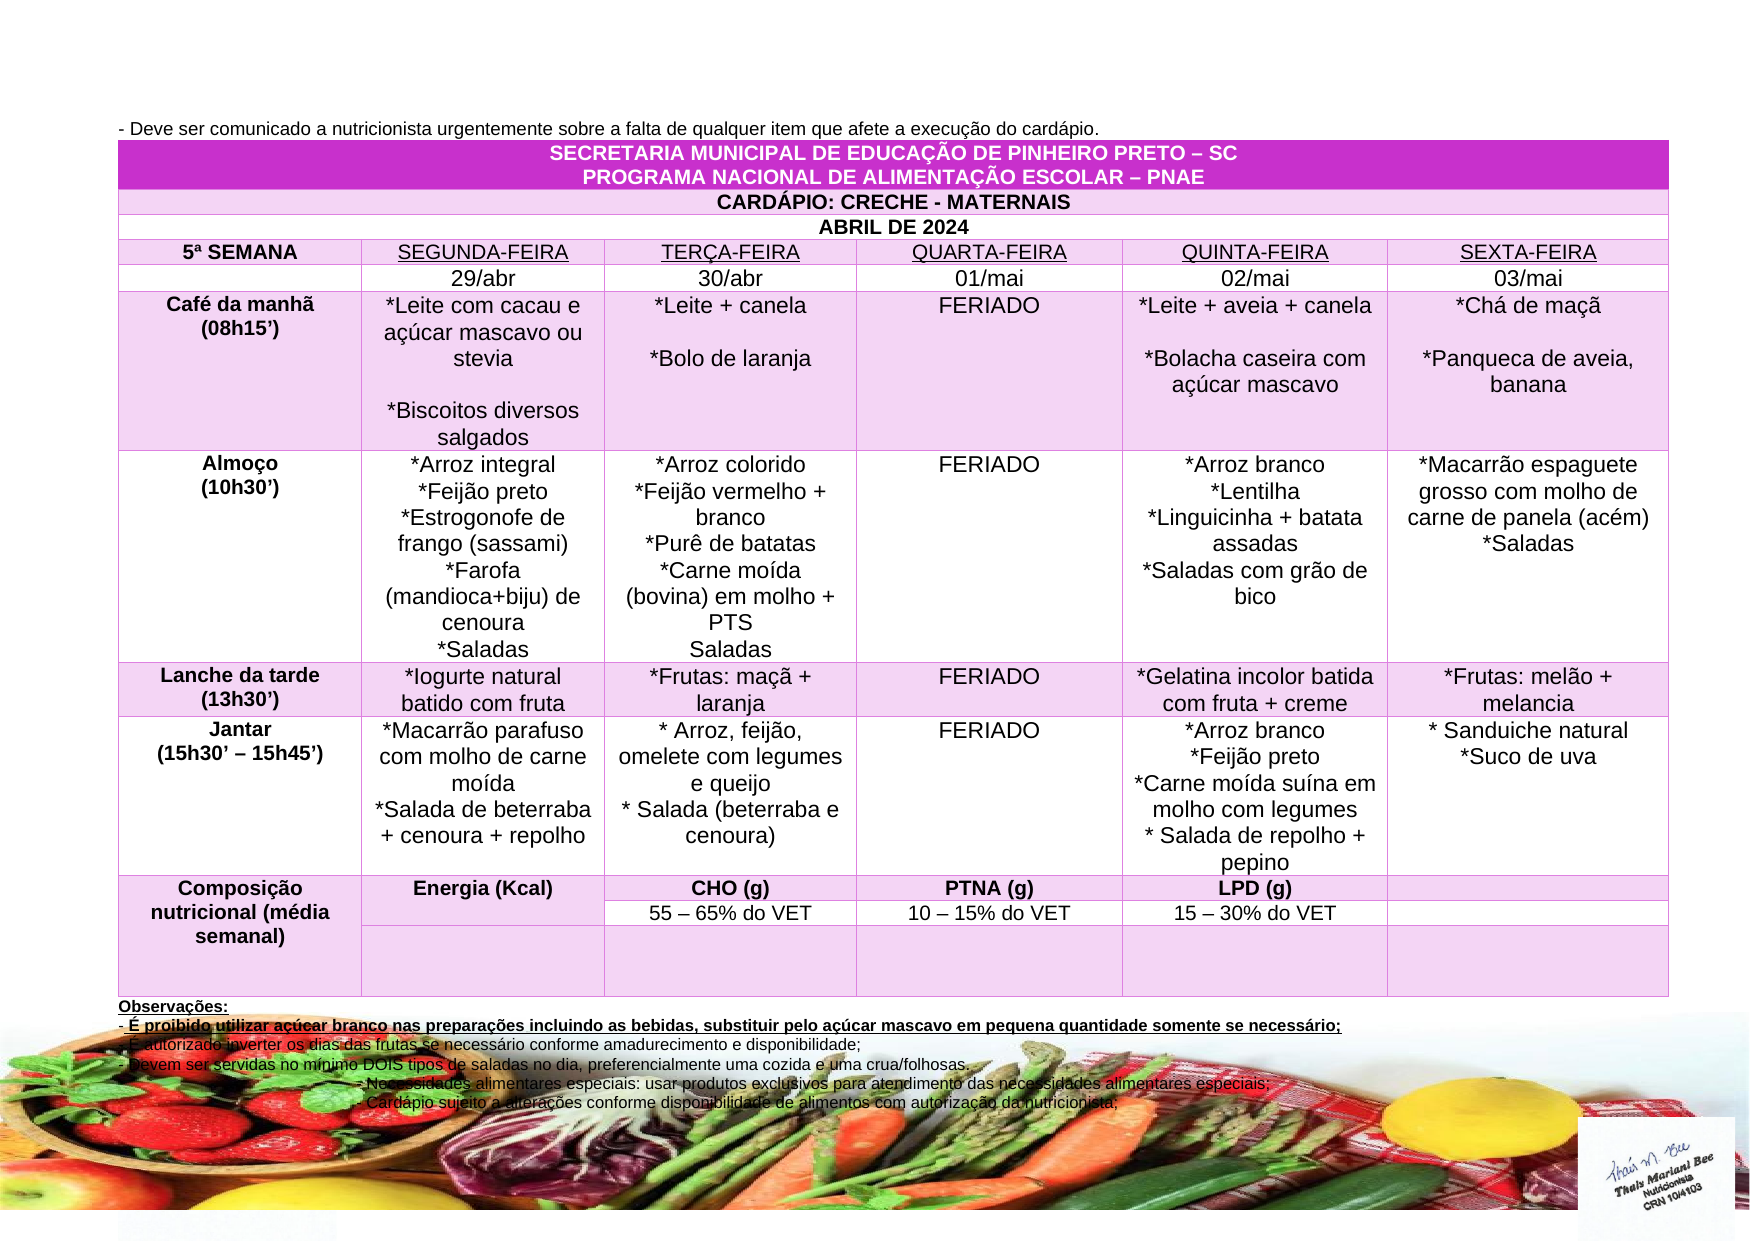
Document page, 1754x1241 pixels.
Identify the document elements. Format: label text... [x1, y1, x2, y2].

text - Necessidades alimentares especiais: usar produtos exclusivos para atendimento das necessidades alimentares especiais; [118, 1073, 1636, 1093]
text - Cardápio sujeito a alterações conforme disponibilidade de alimentos com autorização da nutricionista; [118, 1093, 1636, 1112]
table_cell 15 – 30% do VET [1123, 901, 1387, 925]
picture [0, 1012, 1750, 1241]
table_cell Jantar (15h30’ – 15h45’) [119, 717, 361, 875]
table_cell SEXTA-FEIRA [1388, 240, 1668, 264]
text - É proibido utilizar açúcar branco nas preparações incluindo as bebidas, substituir pelo açúcar mascavo em pequena quantidade somente se necessário; [118, 1016, 1636, 1035]
table_cell *Frutas: maçã + laranja [605, 663, 856, 716]
table_cell *Macarrão parafuso com molho de carne moída *Salada de beterraba + cenoura + repolho [362, 717, 604, 875]
table_cell [1388, 901, 1668, 925]
table_cell CARDÁPIO: CRECHE - MATERNAIS [119, 190, 1668, 214]
table_cell Energia (Kcal) [362, 876, 604, 925]
text - Deve ser comunicado a nutricionista urgentemente sobre a falta de qualquer item que afete a execução do cardápio. [118, 118, 1636, 140]
table_cell 10 – 15% do VET [857, 901, 1122, 925]
table_header SECRETARIA MUNICIPAL DE EDUCAÇÃO DE PINHEIRO PRETO – SC PROGRAMA NACIONAL DE ALIMENTAÇÃO ESCOLAR – PNAE [119, 141, 1668, 189]
table_cell FERIADO [857, 451, 1122, 662]
table_cell Almoço (10h30’) [119, 451, 361, 662]
table_cell 01/mai [857, 265, 1122, 291]
table_cell * Arroz, feijão, omelete com legumes e queijo * Salada (beterraba e cenoura) [605, 717, 856, 875]
table_cell *Leite com cacau e açúcar mascavo ou stevia *Biscoitos diversos salgados [362, 292, 604, 450]
table_cell FERIADO [857, 663, 1122, 716]
text - É autorizado inverter os dias das frutas se necessário conforme amadurecimento e disponibilidade; [118, 1035, 1636, 1054]
table_cell [119, 265, 361, 291]
table_cell *Arroz integral *Feijão preto *Estrogonofe de frango (sassami) *Farofa (mandioca+biju) de cenoura *Saladas [362, 451, 604, 662]
table_cell FERIADO [857, 717, 1122, 875]
table_cell Composição nutricional (média semanal) [119, 876, 361, 996]
table_cell SEGUNDA-FEIRA [362, 240, 604, 264]
table_cell 02/mai [1123, 265, 1387, 291]
table_cell TERÇA-FEIRA [605, 240, 856, 264]
table_cell 30/abr [605, 265, 856, 291]
table_cell QUINTA-FEIRA [1123, 240, 1387, 264]
table_cell [1123, 926, 1387, 996]
table_cell *Frutas: melão + melancia [1388, 663, 1668, 716]
table_cell *Leite + aveia + canela *Bolacha caseira com açúcar mascavo [1123, 292, 1387, 450]
table_cell *Chá de maçã *Panqueca de aveia, banana [1388, 292, 1668, 450]
table_cell *Arroz branco *Lentilha *Linguicinha + batata assadas *Saladas com grão de bico [1123, 451, 1387, 662]
text - Devem ser servidas no mínimo DOIS tipos de saladas no dia, preferencialmente uma cozida e uma crua/folhosas. [118, 1054, 1636, 1073]
table_cell *Arroz colorido *Feijão vermelho + branco *Purê de batatas *Carne moída (bovina) em molho + PTS Saladas [605, 451, 856, 662]
text Observações: [118, 997, 1636, 1016]
table_cell 29/abr [362, 265, 604, 291]
table_cell *Macarrão espaguete grosso com molho de carne de panela (acém) *Saladas [1388, 451, 1668, 662]
table_cell Lanche da tarde (13h30’) [119, 663, 361, 716]
table_cell *Leite + canela *Bolo de laranja [605, 292, 856, 450]
table_cell * Sanduiche natural *Suco de uva [1388, 717, 1668, 875]
table_cell [605, 926, 856, 996]
table_cell *Iogurte natural batido com fruta [362, 663, 604, 716]
table_cell LPD (g) [1123, 876, 1387, 900]
table_cell Café da manhã (08h15’) [119, 292, 361, 450]
table_cell 5ª SEMANA [119, 240, 361, 264]
table_cell PTNA (g) [857, 876, 1122, 900]
table_cell ABRIL DE 2024 [119, 215, 1668, 239]
table_cell 55 – 65% do VET [605, 901, 856, 925]
table_cell FERIADO [857, 292, 1122, 450]
table_cell [362, 926, 604, 996]
table_cell [1388, 926, 1668, 996]
table_cell *Arroz branco *Feijão preto *Carne moída suína em molho com legumes * Salada de repolho + pepino [1123, 717, 1387, 875]
table_cell *Gelatina incolor batida com fruta + creme [1123, 663, 1387, 716]
table_cell QUARTA-FEIRA [857, 240, 1122, 264]
table_cell 03/mai [1388, 265, 1668, 291]
table_cell [1388, 876, 1668, 900]
table_cell CHO (g) [605, 876, 856, 900]
table_cell [857, 926, 1122, 996]
